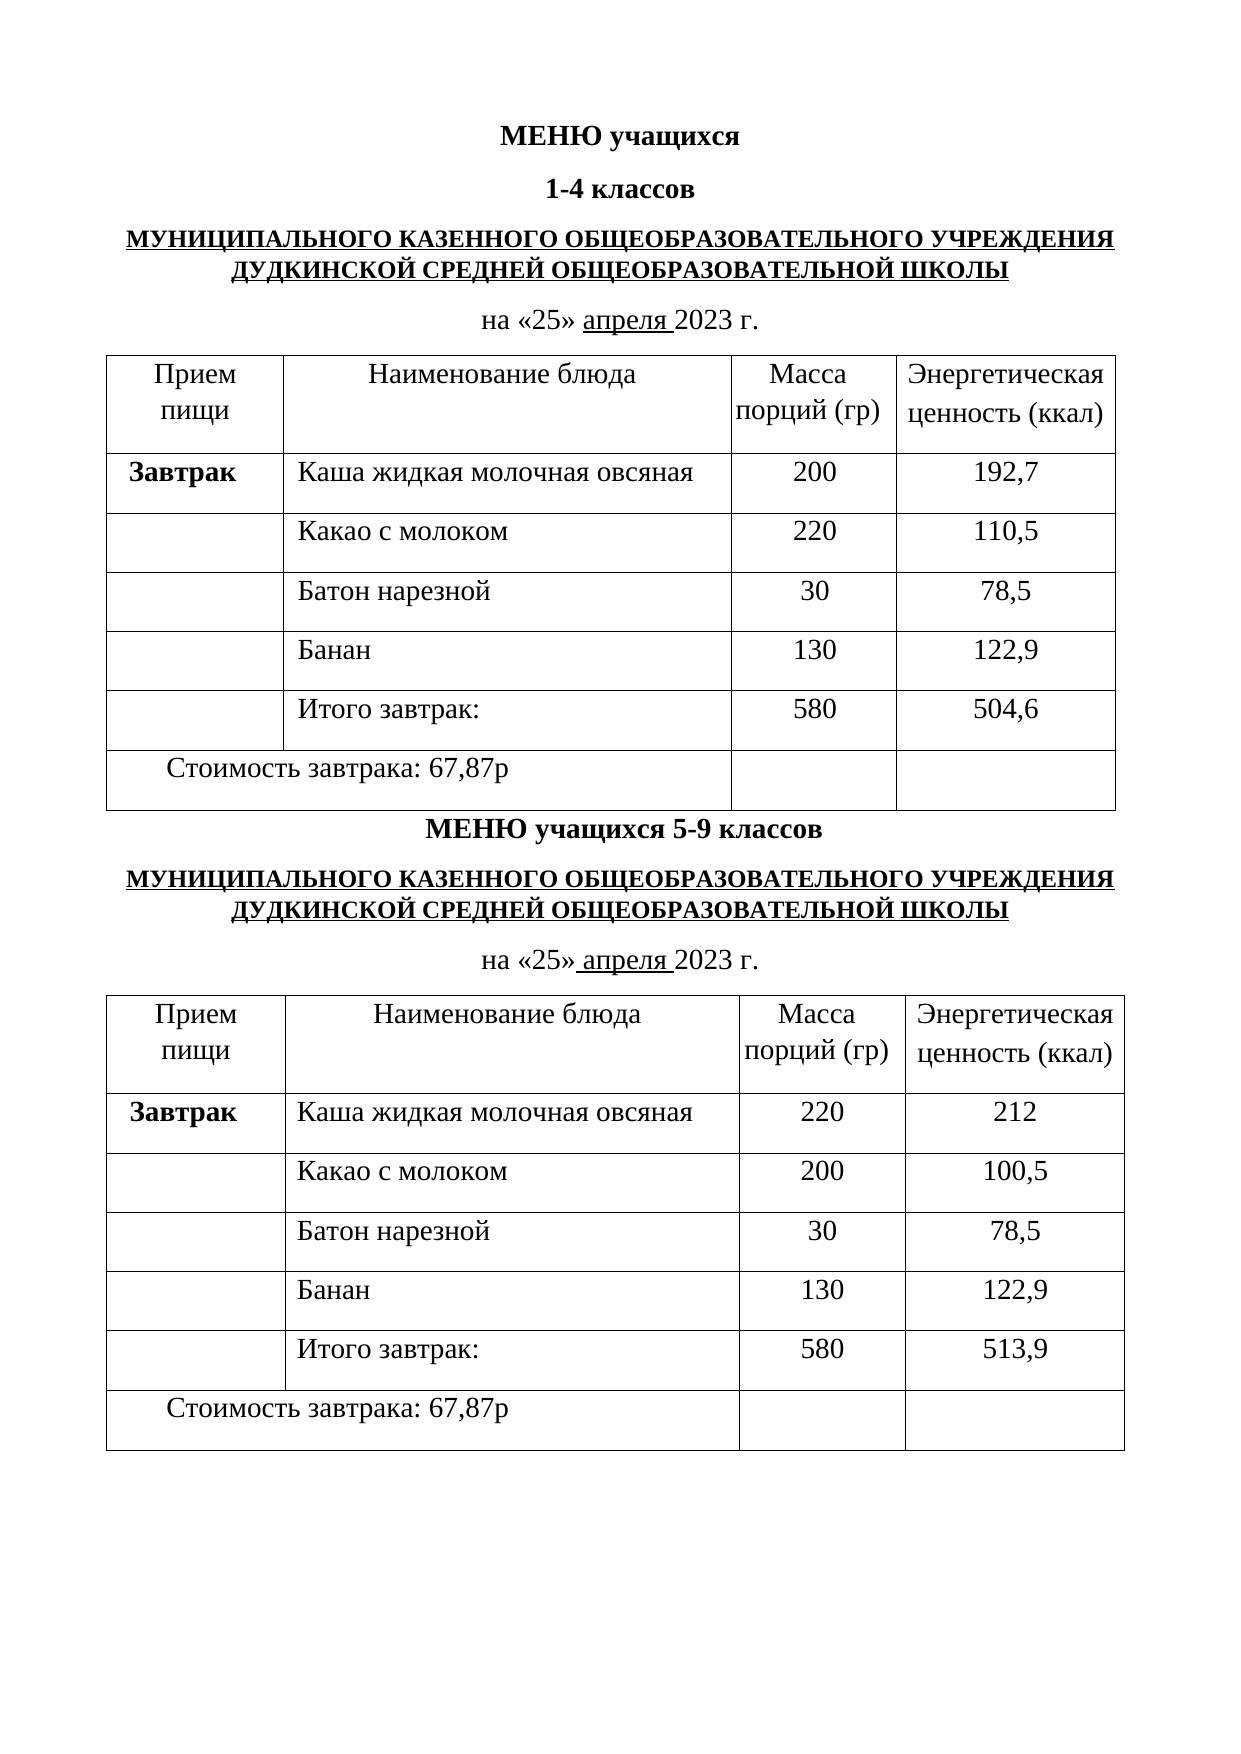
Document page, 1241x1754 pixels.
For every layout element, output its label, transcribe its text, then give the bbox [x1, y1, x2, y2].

table_cell 110,5 [897, 514, 1115, 572]
table_cell Итого завтрак: [286, 1331, 739, 1389]
table_cell [107, 514, 283, 572]
table_cell 78,5 [906, 1213, 1124, 1271]
table_header Прием пищи [107, 356, 283, 453]
table_cell [107, 573, 283, 631]
table_cell 220 [732, 514, 896, 572]
table_cell Стоимость завтрака: 67,87р [107, 1391, 739, 1450]
table_cell Завтрак [107, 1094, 285, 1152]
text МЕНЮ учащихся [88, 118, 1152, 152]
table_cell 504,6 [897, 691, 1115, 749]
table_cell 200 [740, 1154, 905, 1212]
table_cell Каша жидкая молочная овсяная [284, 454, 731, 512]
table_cell 200 [732, 454, 896, 512]
text на «25» апреля 2023 г. [88, 302, 1152, 336]
table_cell 30 [732, 573, 896, 631]
table_cell Какао с молоком [284, 514, 731, 572]
table_cell 122,9 [906, 1272, 1124, 1330]
text МУНИЦИПАЛЬНОГО КАЗЕННОГО ОБЩЕОБРАЗОВАТЕЛЬНОГО УЧРЕЖДЕНИЯ ДУДКИНСКОЙ СРЕДНЕЙ ОБЩЕОБРАЗОВАТЕЛЬНОЙ ШКОЛЫ [88, 224, 1152, 283]
table_cell Какао с молоком [286, 1154, 739, 1212]
table_cell 220 [740, 1094, 905, 1152]
table_cell 513,9 [906, 1331, 1124, 1389]
table_header Масса порций (гр) [740, 996, 905, 1093]
text МЕНЮ учащихся 5-9 классов [177, 811, 1152, 844]
table_cell Итого завтрак: [284, 691, 731, 749]
table_header Масса порций (гр) [732, 356, 896, 453]
table_cell [107, 1331, 285, 1389]
table_cell [107, 1213, 285, 1271]
table_header Энергетическая ценность (ккал) [897, 356, 1115, 453]
table_cell Каша жидкая молочная овсяная [286, 1094, 739, 1152]
table_cell 122,9 [897, 632, 1115, 690]
table_cell [107, 1272, 285, 1330]
table_cell [107, 632, 283, 690]
table_cell 30 [740, 1213, 905, 1271]
table_cell 212 [906, 1094, 1124, 1152]
table_header Наименование блюда [286, 996, 739, 1093]
table_header Энергетическая ценность (ккал) [906, 996, 1124, 1093]
table_cell 130 [740, 1272, 905, 1330]
table_cell Батон нарезной [284, 573, 731, 631]
table_cell [107, 691, 283, 749]
table_cell [107, 1154, 285, 1212]
table_header Наименование блюда [284, 356, 731, 453]
text на «25» апреля 2023 г. [88, 942, 1152, 976]
table_header Прием пищи [107, 996, 285, 1093]
table_cell Банан [284, 632, 731, 690]
table_cell [906, 1391, 1124, 1450]
table_cell Завтрак [107, 454, 283, 512]
table_cell 580 [732, 691, 896, 749]
table_cell Стоимость завтрака: 67,87р [107, 751, 731, 810]
table_cell 78,5 [897, 573, 1115, 631]
table_cell 100,5 [906, 1154, 1124, 1212]
table_cell Банан [286, 1272, 739, 1330]
text МУНИЦИПАЛЬНОГО КАЗЕННОГО ОБЩЕОБРАЗОВАТЕЛЬНОГО УЧРЕЖДЕНИЯ ДУДКИНСКОЙ СРЕДНЕЙ ОБЩЕОБРАЗОВАТЕЛЬНОЙ ШКОЛЫ [88, 864, 1152, 923]
table_cell 192,7 [897, 454, 1115, 512]
table_cell Батон нарезной [286, 1213, 739, 1271]
table_cell [740, 1391, 905, 1450]
table_cell 130 [732, 632, 896, 690]
table_cell 580 [740, 1331, 905, 1389]
table_cell [732, 751, 896, 810]
table_cell [897, 751, 1115, 810]
text 1-4 классов [88, 171, 1152, 204]
